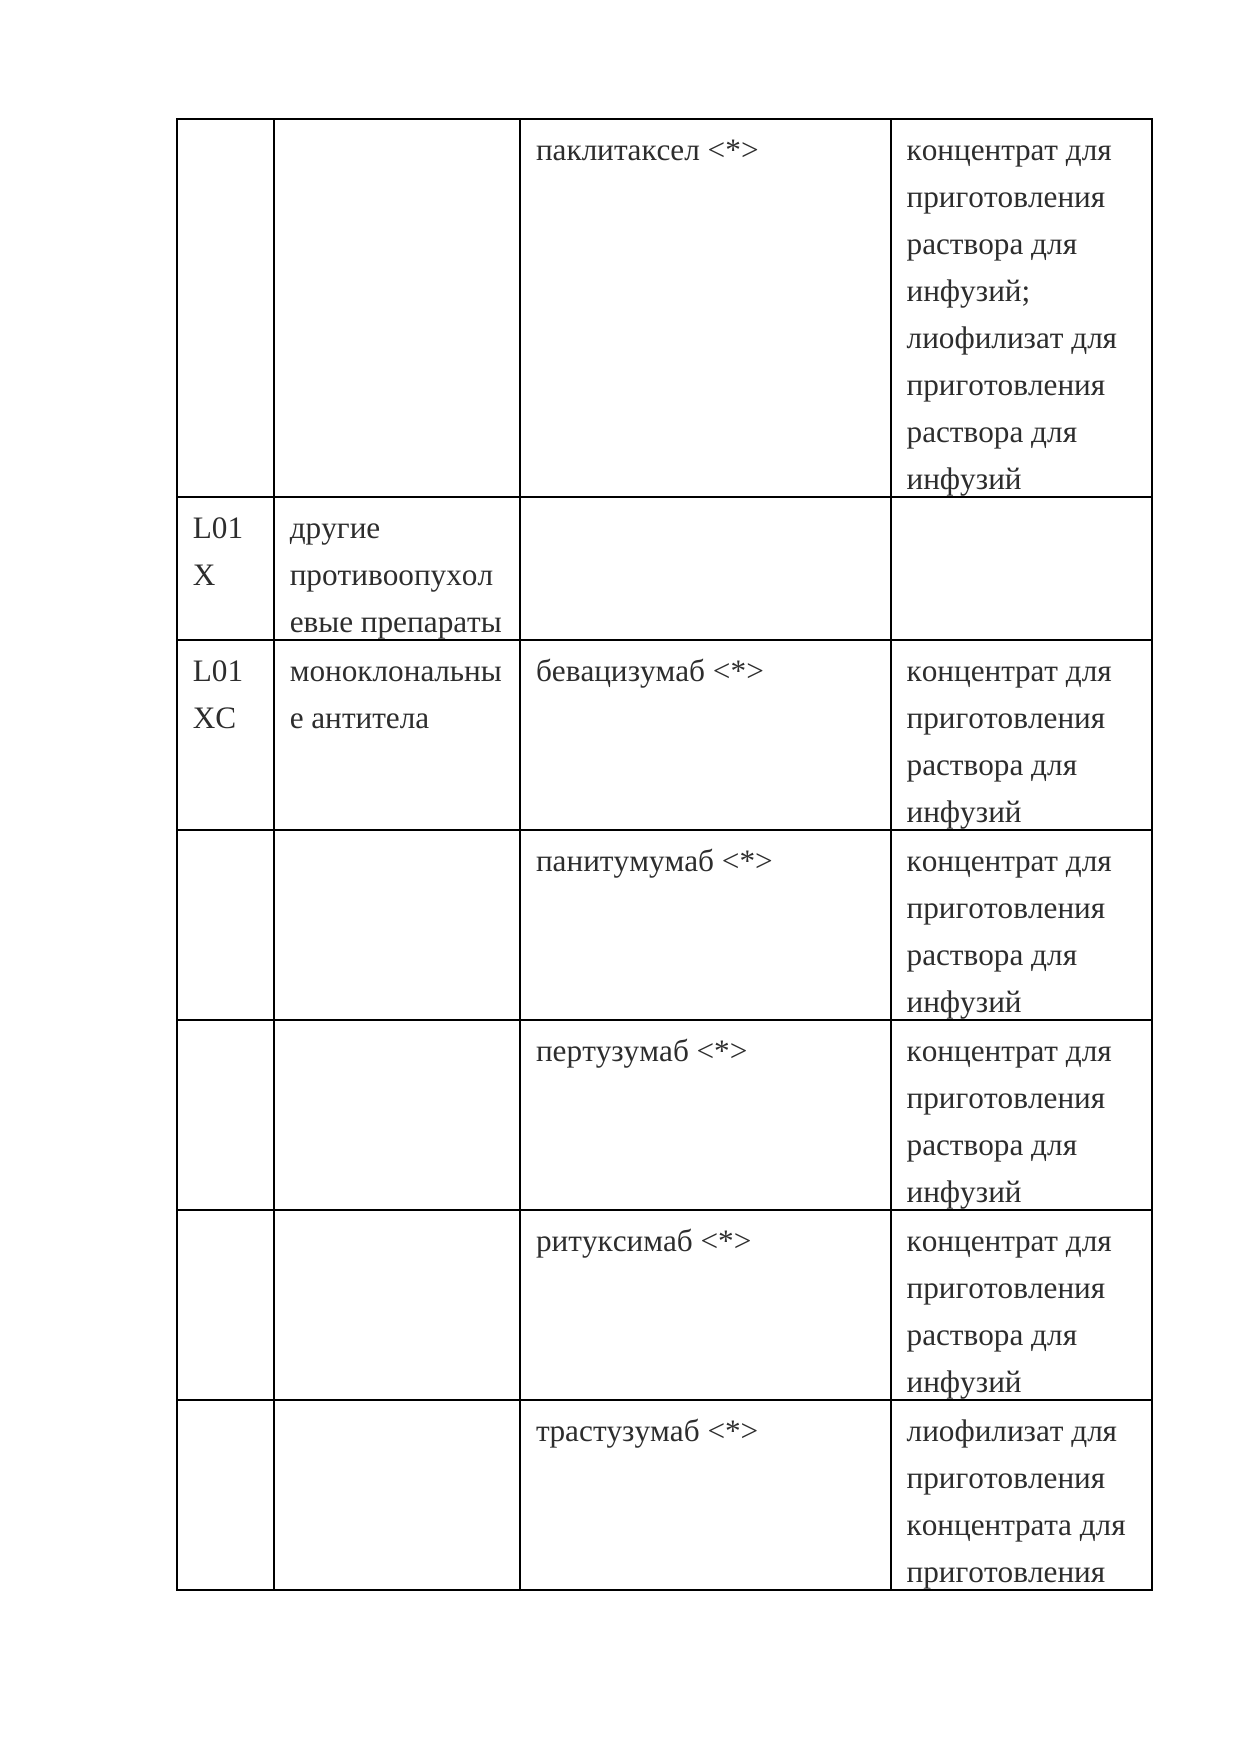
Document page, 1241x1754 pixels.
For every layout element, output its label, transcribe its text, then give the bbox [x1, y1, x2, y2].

table_cell панитумумаб <*> [521, 831, 890, 1019]
table_cell паклитаксел <*> [521, 120, 890, 496]
table_cell [275, 1401, 519, 1589]
table_cell [178, 831, 273, 1019]
table_cell другие противоопухолевые препараты [275, 498, 519, 639]
table_cell [275, 1211, 519, 1399]
table_cell концентрат для приготовления раствора для инфузий [892, 1211, 1151, 1399]
table_cell L01X [178, 498, 273, 639]
table_cell пертузумаб <*> [521, 1021, 890, 1209]
table_cell L01XC [178, 641, 273, 829]
table_cell [178, 1401, 273, 1589]
table_cell бевацизумаб <*> [521, 641, 890, 829]
table_cell [521, 498, 890, 639]
table_cell [275, 120, 519, 496]
table_cell [178, 1211, 273, 1399]
table_cell концентрат для приготовления раствора для инфузий [892, 1021, 1151, 1209]
table_cell концентрат для приготовления раствора для инфузий [892, 831, 1151, 1019]
table_cell [178, 1021, 273, 1209]
table_cell моноклональные антитела [275, 641, 519, 829]
table_cell [178, 120, 273, 496]
table_cell концентрат для приготовления раствора для инфузий [892, 641, 1151, 829]
table_cell [275, 1021, 519, 1209]
table_cell [275, 831, 519, 1019]
table_cell ритуксимаб <*> [521, 1211, 890, 1399]
table_cell трастузумаб <*> [521, 1401, 890, 1589]
table_cell концентрат для приготовления раствора для инфузий; лиофилизат для приготовления раствора для инфузий [892, 120, 1151, 496]
table_cell [892, 498, 1151, 639]
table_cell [892, 1401, 1151, 1589]
